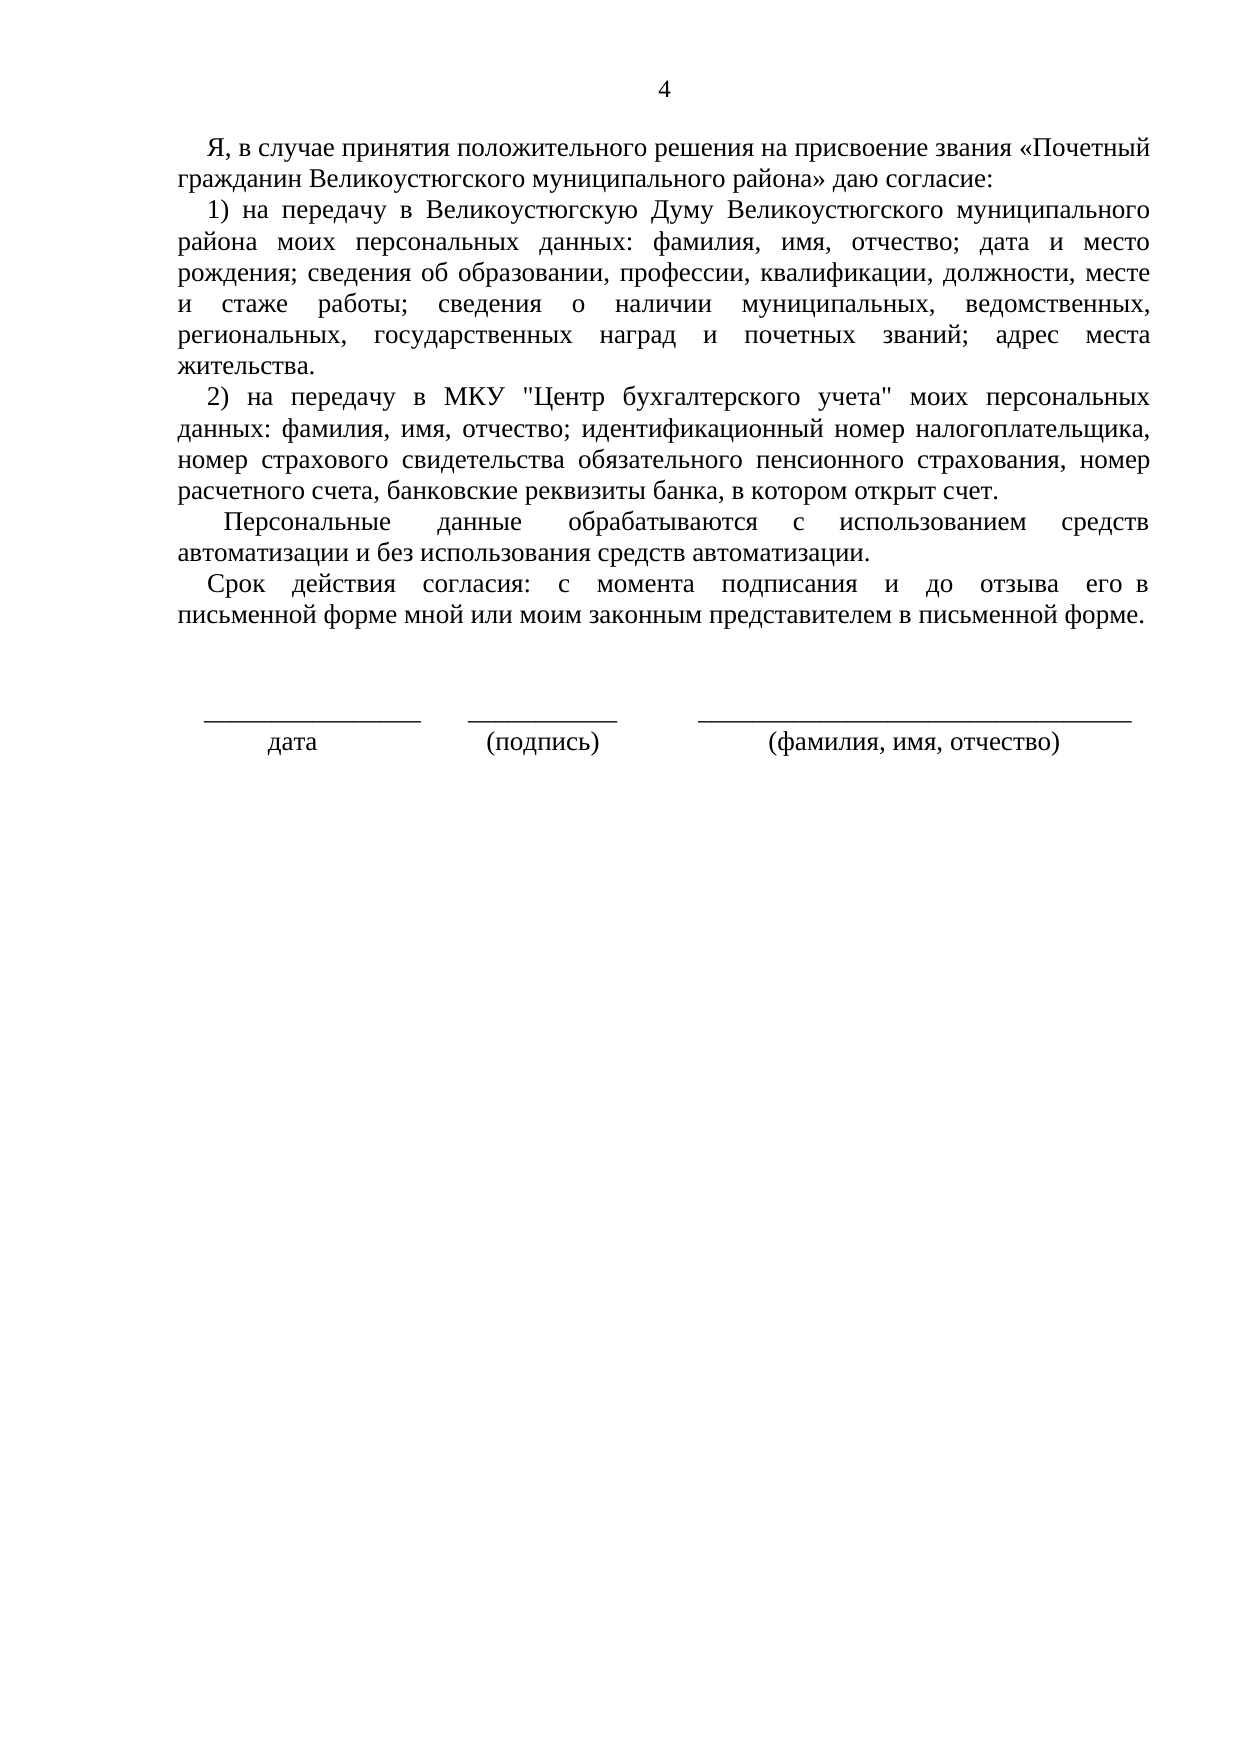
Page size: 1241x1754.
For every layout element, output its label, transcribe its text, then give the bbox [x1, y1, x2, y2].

subtitle Срок действия согласия: с момента подписания и до отзыва его в письменной форме мной или моим законным представителем в письменной форме. [177, 567, 1152, 630]
subtitle ________________ ___________ ________________________________ [177, 694, 1152, 726]
subtitle дата (подпись) (фамилия, имя, отчество) [177, 726, 1152, 757]
text 2) на передачу в МКУ "Центр бухгалтерского учета" моих персональных данных: фамилия, имя, отчество; идентификационный номер налогоплательщика, номер страхового свидетельства обязательного пенсионного страхования, номер расчетного счета, банковские реквизиты банка, в котором открыт счет. [177, 381, 1152, 505]
subtitle Персональные данные обрабатываются с использованием средств автоматизации и без использования средств автоматизации. [177, 505, 1152, 567]
text 1) на передачу в Великоустюгскую Думу Великоустюгского муниципального района моих персональных данных: фамилия, имя, отчество; дата и место рождения; сведения об образовании, профессии, квалификации, должности, месте и стаже работы; сведения о наличии муниципальных, ведомственных, региональных, государственных наград и почетных званий; адрес места жительства. [177, 194, 1152, 381]
text Я, в случае принятия положительного решения на присвоение звания «Почетный гражданин Великоустюгского муниципального района» даю согласие: [177, 131, 1152, 194]
